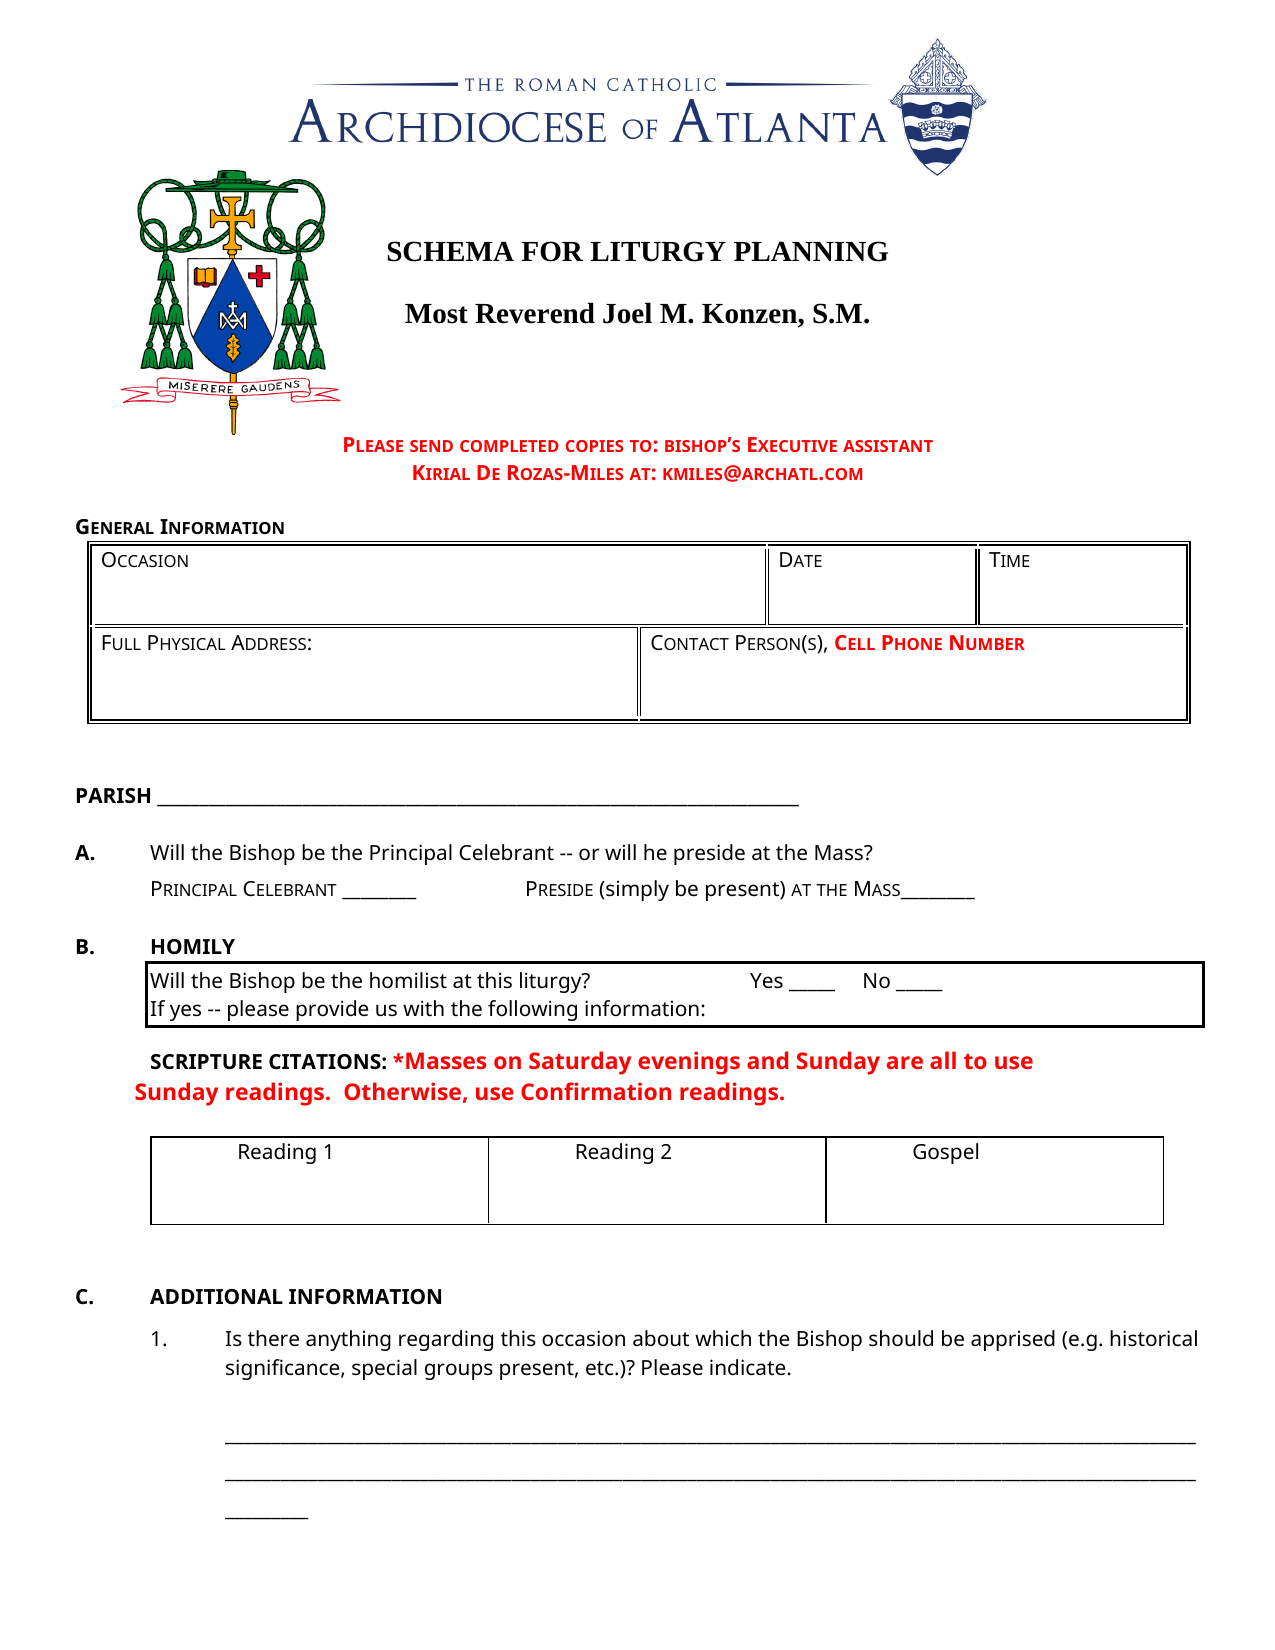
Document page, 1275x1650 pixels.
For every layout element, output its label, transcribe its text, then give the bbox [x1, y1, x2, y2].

picture [118, 37, 988, 234]
table_header Date [767, 542, 978, 624]
text 1. Is there anything regarding this occasion about which the Bishop should be apprised (e.g. historical significance, special groups present, etc.)? Please indicate. [150, 1324, 1200, 1381]
text Will the Bishop be the homilist at this liturgy? Yes _____ No _____ [148, 964, 1202, 989]
picture [118, 329, 342, 430]
text A. Will the Bishop be the Principal Celebrant -- or will he preside at the Mass? [75, 838, 1200, 866]
text B. Homily [75, 932, 1200, 961]
text Parish ___________________________________________________________________________ [75, 781, 1200, 809]
table_cell Full Physical Address: [89, 624, 639, 719]
picture [118, 267, 342, 296]
table_header Reading 1 [152, 1138, 488, 1223]
text C. Additional Information [75, 1282, 1200, 1310]
table_header Reading 2 [489, 1138, 825, 1223]
text ___________________________________________________________________________________________________________________________________________________________________________________________________________________________ [150, 1381, 1200, 1522]
text If yes -- please provide us with the following information: [148, 989, 1202, 1025]
text Principal Celebrant ________ Preside (simply be present) at the Mass________ [75, 866, 1200, 904]
text Please send completed copies to: bishop’s Executive assistant [75, 430, 1200, 458]
text General Information [75, 512, 1200, 541]
table_header Time [978, 545, 1186, 624]
title SCHEMA FOR LITURGY PLANNING [75, 234, 1200, 267]
table_header Gospel [827, 1138, 1163, 1223]
text Scripture CitationS: *Masses on Saturday evenings and Sunday are all to use [75, 1045, 1200, 1076]
text Kirial De Rozas-Miles at: kmiles@archatl.com [75, 458, 1200, 487]
title Most Reverend Joel M. Konzen, S.M. [75, 296, 1200, 329]
table_header Occasion [89, 542, 767, 624]
table_cell Contact Person(s), Cell Phone Number [639, 624, 1188, 719]
text Sunday readings. Otherwise, use Confirmation readings. [75, 1076, 1200, 1107]
